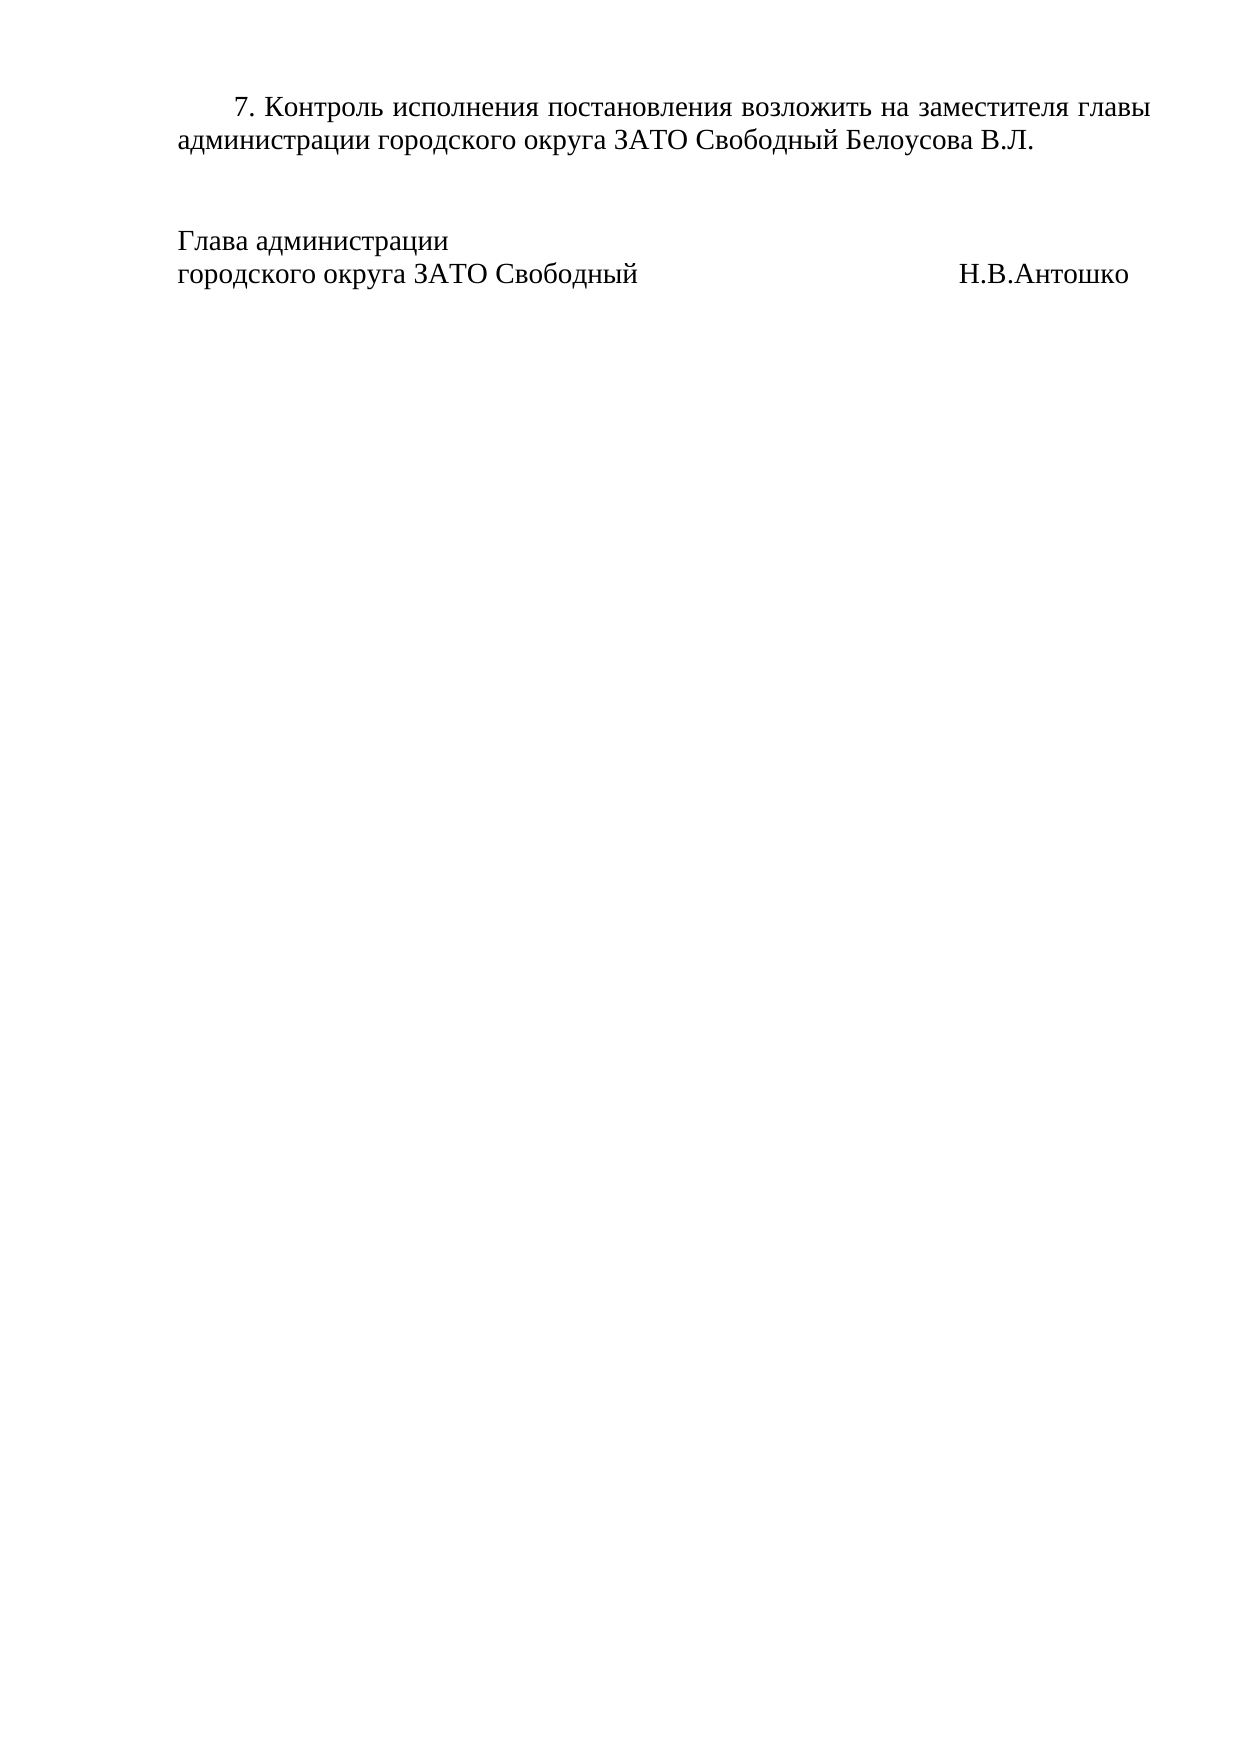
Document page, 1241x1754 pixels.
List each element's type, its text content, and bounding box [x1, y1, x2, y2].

text Глава администрации [177, 223, 1152, 256]
text 7. Контроль исполнения постановления возложить на заместителя главы администрации городского округа ЗАТО Свободный Белоусова В.Л. [177, 89, 1152, 156]
text городского округа ЗАТО Свободный Н.В.Антошко [177, 256, 1152, 290]
